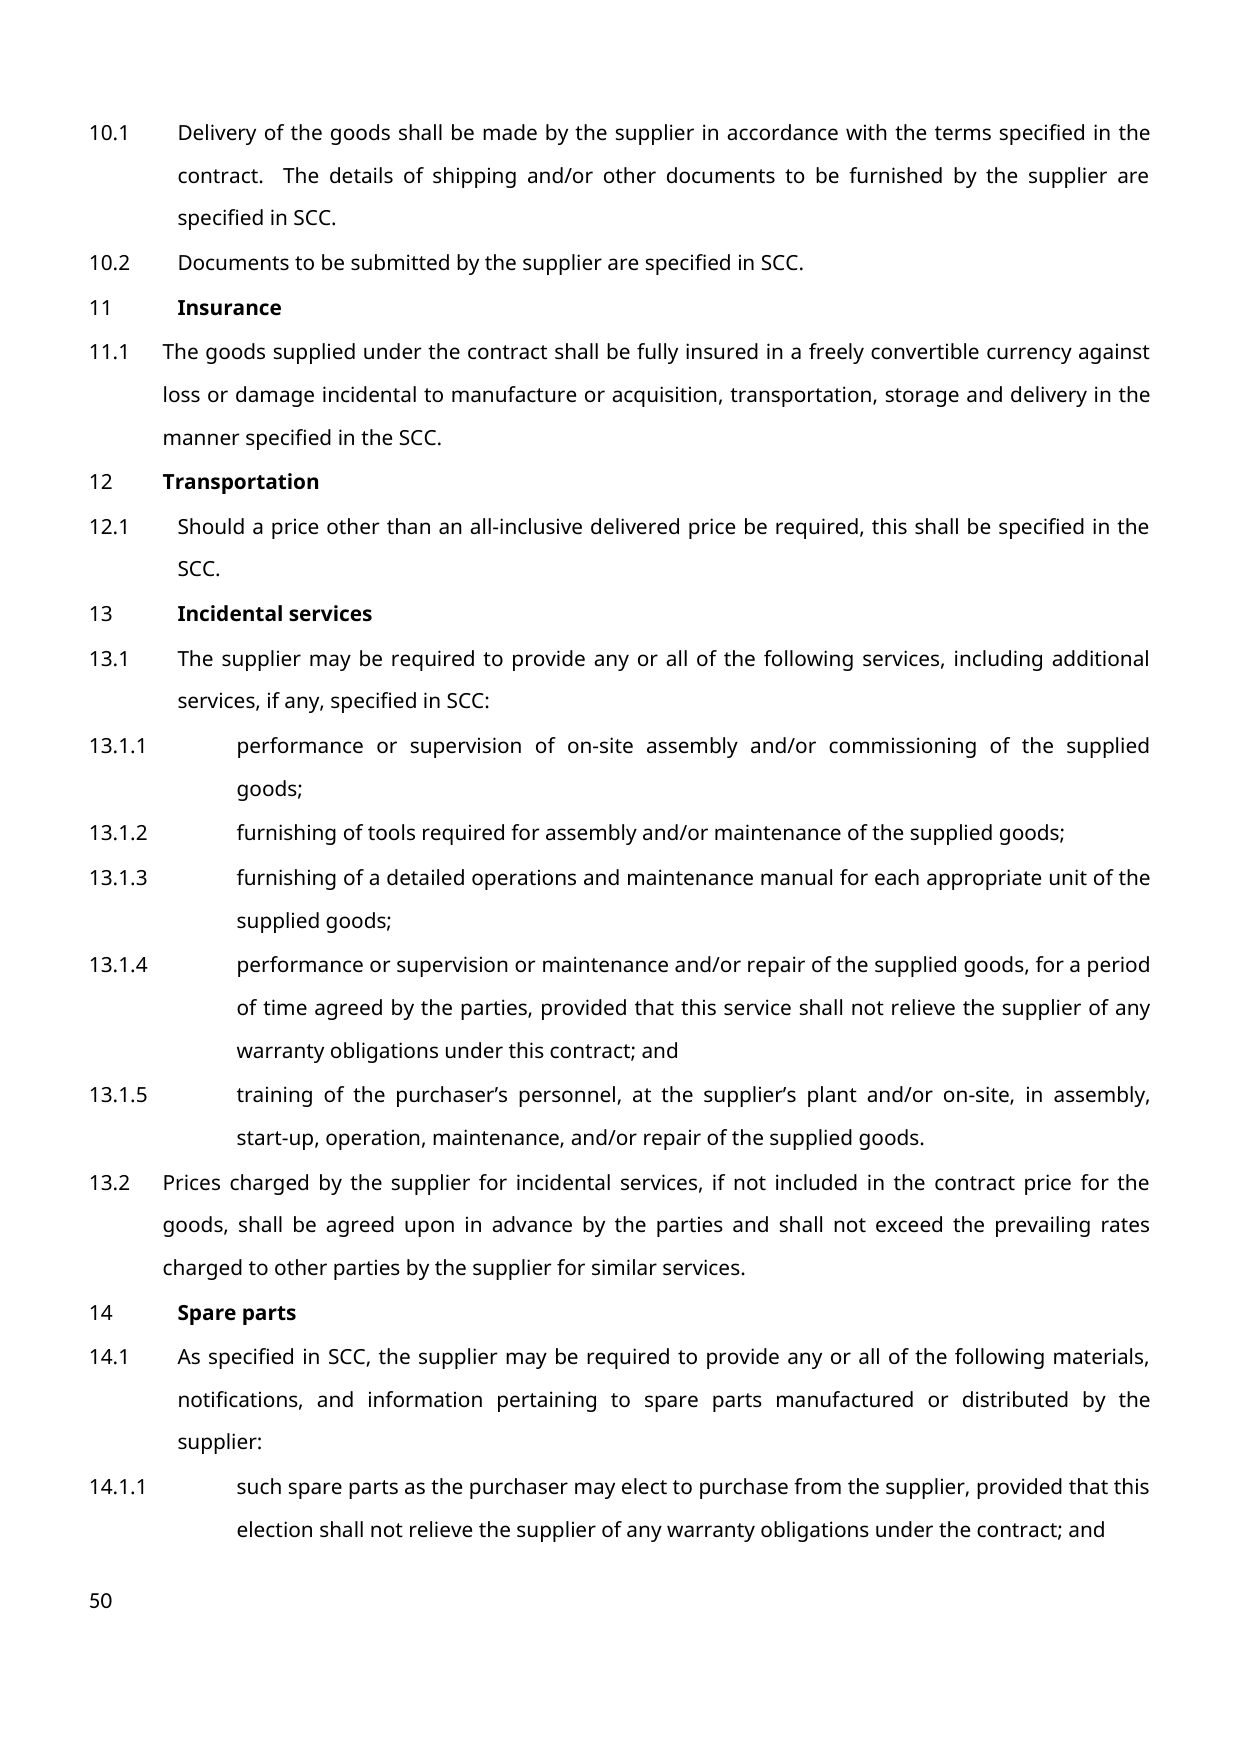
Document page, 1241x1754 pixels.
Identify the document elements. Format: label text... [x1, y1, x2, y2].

text 14 Spare parts [89, 1298, 1152, 1326]
text 11 Insurance [89, 293, 1152, 321]
text 13 Incidental services [89, 599, 1152, 628]
text 13.1.4 performance or supervision or maintenance and/or repair of the supplied goods, for a period of time agreed by the parties, provided that this service shall not relieve the supplier of any warranty obligations under this contract; and [89, 951, 1152, 1064]
text 13.1.3 furnishing of a detailed operations and maintenance manual for each appropriate unit of the supplied goods; [89, 863, 1152, 934]
text 14.1.1 such spare parts as the purchaser may elect to purchase from the supplier, provided that this election shall not relieve the supplier of any warranty obligations under the contract; and [89, 1472, 1152, 1543]
text 12.1 Should a price other than an all-inclusive delivered price be required, this shall be specified in the SCC. [89, 512, 1152, 583]
text 11.1 The goods supplied under the contract shall be fully insured in a freely convertible currency against loss or damage incidental to manufacture or acquisition, transportation, storage and delivery in the manner specified in the SCC. [89, 337, 1152, 451]
text 13.1 The supplier may be required to provide any or all of the following services, including additional services, if any, specified in SCC: [89, 644, 1152, 715]
text 10.1 Delivery of the goods shall be made by the supplier in accordance with the terms specified in the contract. The details of shipping and/or other documents to be furnished by the supplier are specified in SCC. [89, 118, 1152, 232]
text 13.1.1 performance or supervision of on-site assembly and/or commissioning of the supplied goods; [89, 731, 1152, 802]
text 13.2 Prices charged by the supplier for incidental services, if not included in the contract price for the goods, shall be agreed upon in advance by the parties and shall not exceed the prevailing rates charged to other parties by the supplier for similar services. [89, 1168, 1152, 1281]
text 12 Transportation [89, 467, 1152, 496]
text 13.1.2 furnishing of tools required for assembly and/or maintenance of the supplied goods; [89, 818, 1152, 847]
text 14.1 As specified in SCC, the supplier may be required to provide any or all of the following materials, notifications, and information pertaining to spare parts manufactured or distributed by the supplier: [89, 1342, 1152, 1456]
text 13.1.5 training of the purchaser’s personnel, at the supplier’s plant and/or on-site, in assembly, start-up, operation, maintenance, and/or repair of the supplied goods. [89, 1080, 1152, 1151]
text 10.2 Documents to be submitted by the supplier are specified in SCC. [89, 248, 1152, 276]
